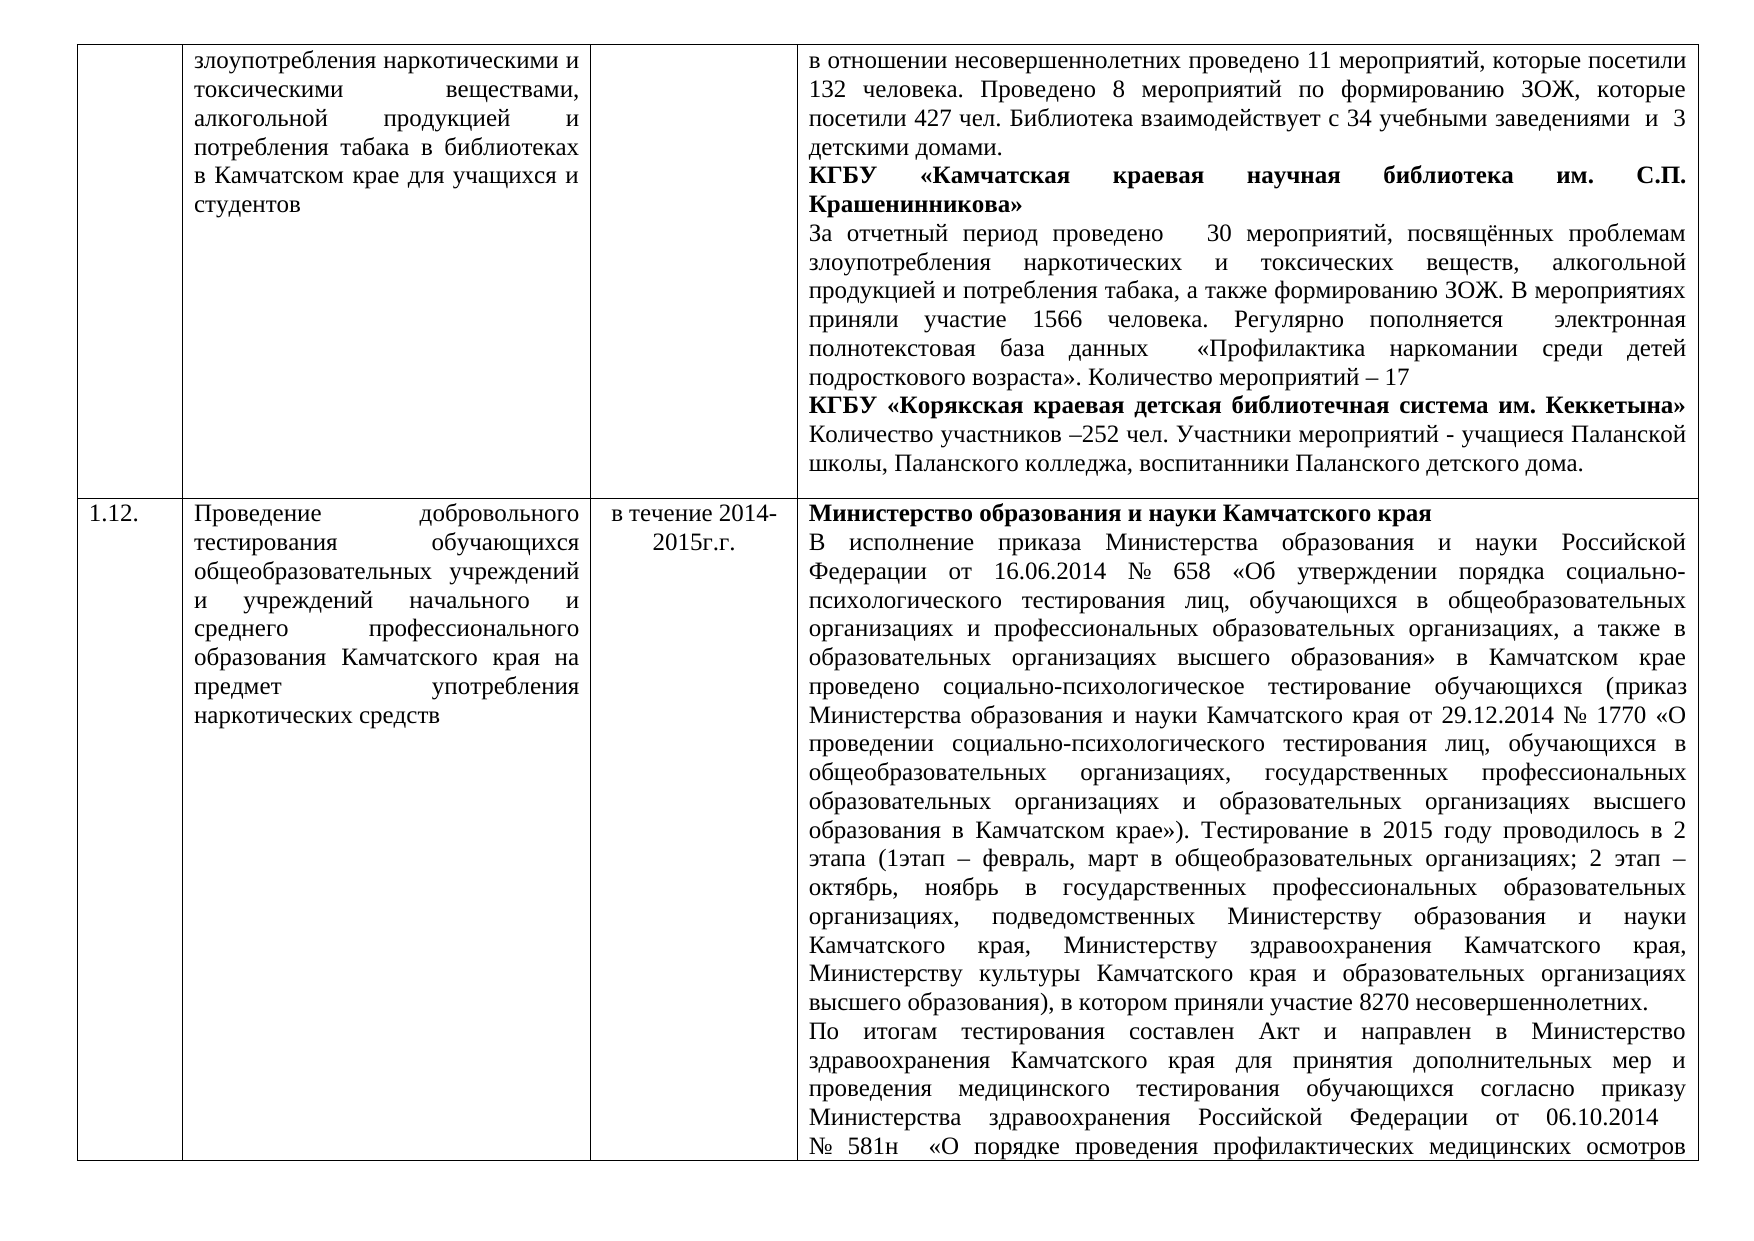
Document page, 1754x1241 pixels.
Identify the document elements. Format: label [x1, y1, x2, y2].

table_cell [183, 499, 590, 1160]
table_cell [78, 499, 182, 1160]
table_cell [798, 499, 1698, 1160]
table_cell [78, 45, 182, 497]
table_cell [591, 499, 797, 1160]
table_cell [183, 45, 590, 497]
table_cell [591, 45, 797, 497]
table_cell [798, 45, 1698, 497]
